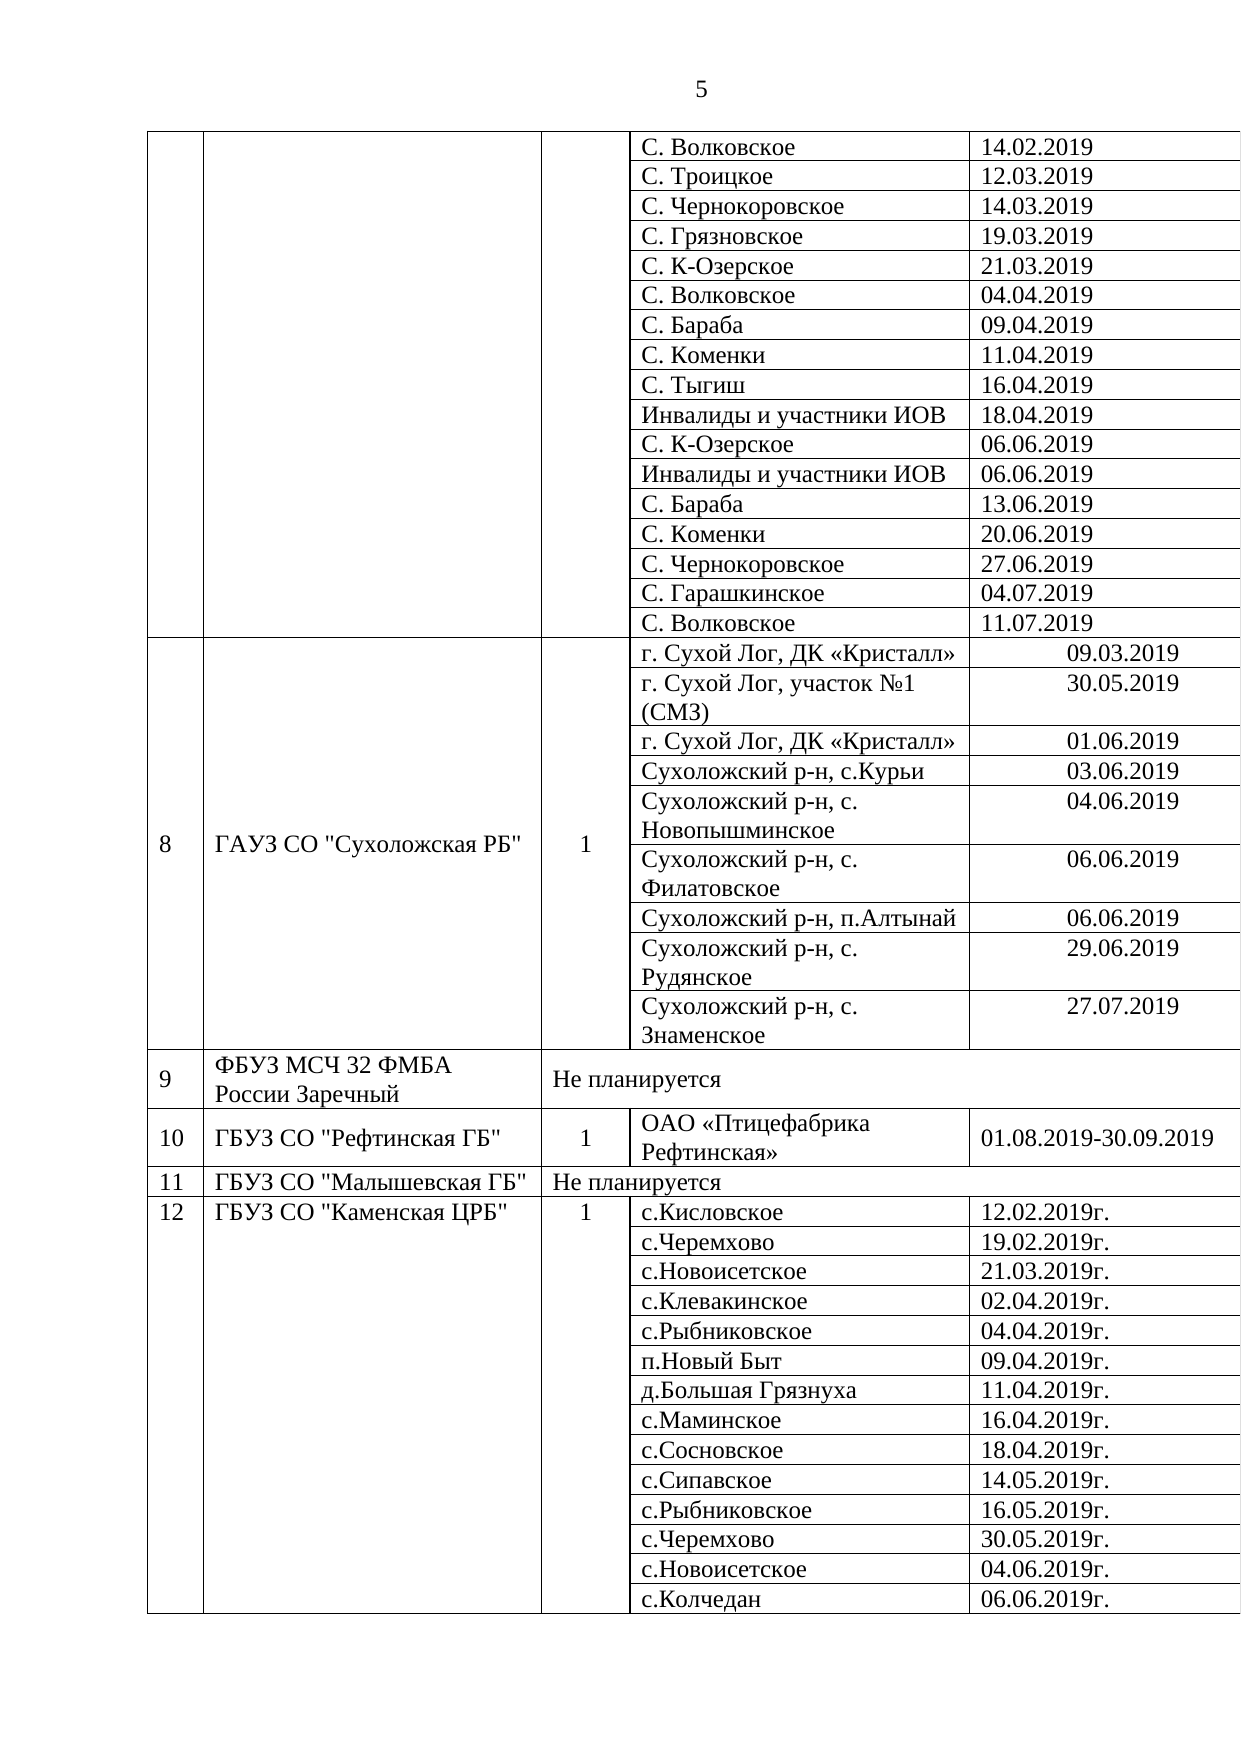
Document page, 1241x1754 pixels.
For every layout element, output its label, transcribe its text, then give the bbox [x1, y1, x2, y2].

table_cell с.Новоисетское [631, 1256, 969, 1285]
table_cell с.Кисловское [631, 1197, 969, 1226]
table_cell 11.04.2019г. [970, 1376, 1240, 1404]
table_cell ГБУЗ СО "Малышевская ГБ" [204, 1167, 541, 1196]
table_cell 06.06.2019 [970, 845, 1240, 902]
table_cell п.Новый Быт [631, 1346, 969, 1374]
table_cell г. Сухой Лог, ДК «Кристалл» [631, 726, 969, 755]
table_cell с.Рыбниковское [631, 1316, 969, 1345]
table_cell С. Волковское [631, 281, 969, 309]
table_cell Сухоложский р-н, с. Рудянское [631, 933, 969, 990]
table_cell 04.07.2019 [970, 579, 1240, 607]
table_cell 18.04.2019г. [970, 1435, 1240, 1464]
table_cell 19.03.2019 [970, 221, 1240, 250]
table_cell С. Бараба [631, 310, 969, 339]
table_cell 04.06.2019г. [970, 1554, 1240, 1583]
table_cell С. Коменки [631, 519, 969, 548]
table_cell 27.06.2019 [970, 549, 1240, 577]
table_cell 04.04.2019г. [970, 1316, 1240, 1345]
table_cell с.Сипавское [631, 1465, 969, 1494]
table_cell 12.03.2019 [970, 161, 1240, 190]
table_cell 16.04.2019г. [970, 1405, 1240, 1434]
table_cell 19.02.2019г. [970, 1227, 1240, 1255]
table_cell 30.05.2019г. [970, 1525, 1240, 1553]
table_cell Не планируется [542, 1167, 1240, 1196]
table_cell ГБУЗ СО "Рефтинская ГБ" [204, 1109, 541, 1166]
table_cell 09.04.2019г. [970, 1346, 1240, 1374]
table_cell 06.06.2019 [970, 903, 1240, 932]
table_cell г. Сухой Лог, ДК «Кристалл» [631, 638, 969, 667]
table_cell 16.05.2019г. [970, 1495, 1240, 1523]
table_cell 02.04.2019г. [970, 1286, 1240, 1315]
table_cell 11 [148, 1167, 203, 1196]
table_cell С. Грязновское [631, 221, 969, 250]
table_cell ГАУЗ СО "Сухоложская РБ" [204, 638, 541, 1049]
table_cell С. К-Озерское [631, 251, 969, 279]
table_cell С. Троицкое [631, 161, 969, 190]
table_cell С. Бараба [631, 489, 969, 518]
table_cell 21.03.2019 [970, 251, 1240, 279]
table_cell 14.02.2019 [970, 132, 1240, 160]
table_cell Сухоложский р-н, с. Новопышминское [631, 786, 969, 843]
table_cell 06.06.2019 [970, 459, 1240, 488]
table_cell Инвалиды и участники ИОВ [631, 459, 969, 488]
table_cell Сухоложский р-н, с.Курьи [631, 756, 969, 785]
table_cell г. Сухой Лог, участок №1 (СМЗ) [631, 668, 969, 725]
table_cell 01.06.2019 [970, 726, 1240, 755]
table_cell с.Сосновское [631, 1435, 969, 1464]
table_cell 16.04.2019 [970, 370, 1240, 399]
table_cell с.Колчедан [631, 1584, 969, 1613]
table_cell д.Большая Грязнуха [631, 1376, 969, 1404]
table_cell 10 [148, 1109, 203, 1166]
table_cell 14.05.2019г. [970, 1465, 1240, 1494]
table_cell 13.06.2019 [970, 489, 1240, 518]
table_cell 12 [148, 1197, 203, 1613]
table_cell с.Клевакинское [631, 1286, 969, 1315]
table_cell 8 [148, 638, 203, 1049]
table_cell Сухоложский р-н, п.Алтынай [631, 903, 969, 932]
table_cell Сухоложский р-н, с. Филатовское [631, 845, 969, 902]
table_cell 04.06.2019 [970, 786, 1240, 843]
table_cell с.Маминское [631, 1405, 969, 1434]
table_cell 1 [542, 1197, 629, 1613]
table_cell 1 [542, 638, 629, 1049]
table_cell 20.06.2019 [970, 519, 1240, 548]
table_cell Не планируется [542, 1050, 1240, 1107]
table_cell С. Тыгиш [631, 370, 969, 399]
table_cell Сухоложский р-н, с. Знаменское [631, 991, 969, 1049]
table_cell С. Коменки [631, 340, 969, 369]
table_cell 18.04.2019 [970, 400, 1240, 428]
table_cell 11.04.2019 [970, 340, 1240, 369]
table_cell 09.04.2019 [970, 310, 1240, 339]
table_cell 04.04.2019 [970, 281, 1240, 309]
table_cell 12.02.2019г. [970, 1197, 1240, 1226]
table_cell 21.03.2019г. [970, 1256, 1240, 1285]
table_cell ОАО «Птицефабрика Рефтинская» [631, 1109, 969, 1166]
table_cell 06.06.2019г. [970, 1584, 1240, 1613]
table_cell 1 [542, 1109, 629, 1166]
table_cell С. Чернокоровское [631, 549, 969, 577]
table_cell С. Волковское [631, 608, 969, 637]
table_cell 9 [148, 1050, 203, 1107]
table_cell 06.06.2019 [970, 430, 1240, 458]
table_cell С. К-Озерское [631, 430, 969, 458]
table_cell 11.07.2019 [970, 608, 1240, 637]
table_cell С. Чернокоровское [631, 191, 969, 220]
table_cell с.Рыбниковское [631, 1495, 969, 1523]
table_cell 14.03.2019 [970, 191, 1240, 220]
table_cell С. Гарашкинское [631, 579, 969, 607]
table_cell ФБУЗ МСЧ 32 ФМБА России Заречный [204, 1050, 541, 1107]
table_cell 09.03.2019 [970, 638, 1240, 667]
table_cell с.Новоисетское [631, 1554, 969, 1583]
table_cell Инвалиды и участники ИОВ [631, 400, 969, 428]
table_cell с.Черемхово [631, 1227, 969, 1255]
table_cell 27.07.2019 [970, 991, 1240, 1049]
table_cell 01.08.2019-30.09.2019 [970, 1109, 1240, 1166]
table_cell с.Черемхово [631, 1525, 969, 1553]
table_cell 30.05.2019 [970, 668, 1240, 725]
table_cell 03.06.2019 [970, 756, 1240, 785]
table_cell ГБУЗ СО "Каменская ЦРБ" [204, 1197, 541, 1613]
table_cell С. Волковское [631, 132, 969, 160]
table_cell 29.06.2019 [970, 933, 1240, 990]
